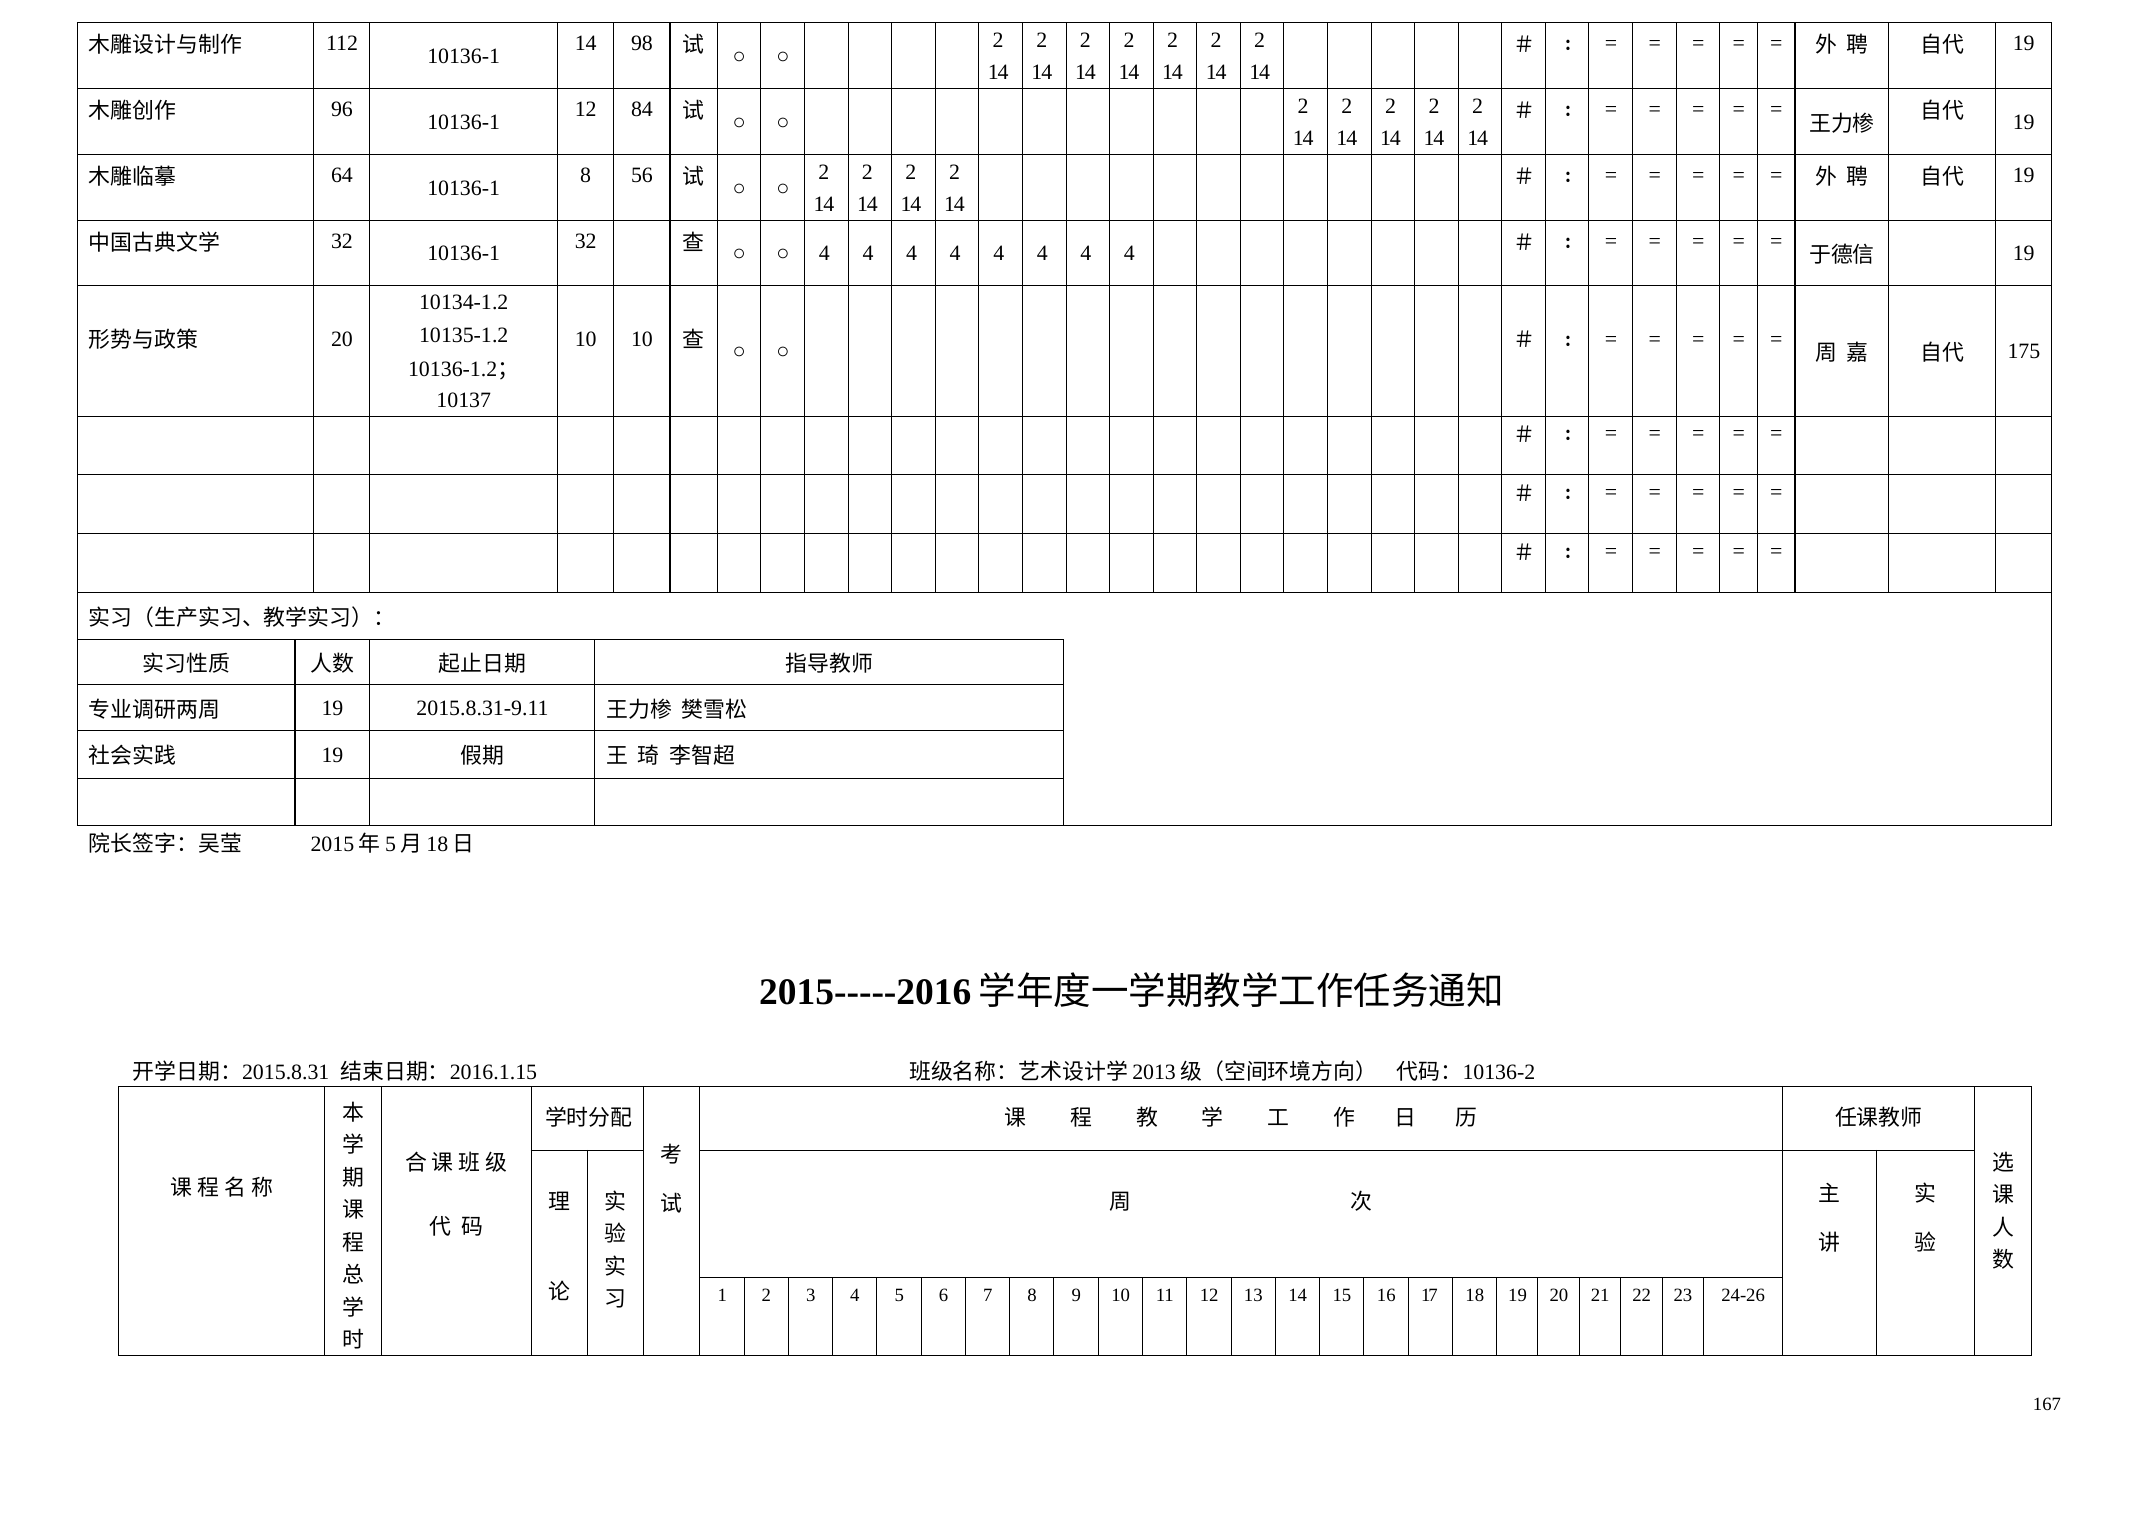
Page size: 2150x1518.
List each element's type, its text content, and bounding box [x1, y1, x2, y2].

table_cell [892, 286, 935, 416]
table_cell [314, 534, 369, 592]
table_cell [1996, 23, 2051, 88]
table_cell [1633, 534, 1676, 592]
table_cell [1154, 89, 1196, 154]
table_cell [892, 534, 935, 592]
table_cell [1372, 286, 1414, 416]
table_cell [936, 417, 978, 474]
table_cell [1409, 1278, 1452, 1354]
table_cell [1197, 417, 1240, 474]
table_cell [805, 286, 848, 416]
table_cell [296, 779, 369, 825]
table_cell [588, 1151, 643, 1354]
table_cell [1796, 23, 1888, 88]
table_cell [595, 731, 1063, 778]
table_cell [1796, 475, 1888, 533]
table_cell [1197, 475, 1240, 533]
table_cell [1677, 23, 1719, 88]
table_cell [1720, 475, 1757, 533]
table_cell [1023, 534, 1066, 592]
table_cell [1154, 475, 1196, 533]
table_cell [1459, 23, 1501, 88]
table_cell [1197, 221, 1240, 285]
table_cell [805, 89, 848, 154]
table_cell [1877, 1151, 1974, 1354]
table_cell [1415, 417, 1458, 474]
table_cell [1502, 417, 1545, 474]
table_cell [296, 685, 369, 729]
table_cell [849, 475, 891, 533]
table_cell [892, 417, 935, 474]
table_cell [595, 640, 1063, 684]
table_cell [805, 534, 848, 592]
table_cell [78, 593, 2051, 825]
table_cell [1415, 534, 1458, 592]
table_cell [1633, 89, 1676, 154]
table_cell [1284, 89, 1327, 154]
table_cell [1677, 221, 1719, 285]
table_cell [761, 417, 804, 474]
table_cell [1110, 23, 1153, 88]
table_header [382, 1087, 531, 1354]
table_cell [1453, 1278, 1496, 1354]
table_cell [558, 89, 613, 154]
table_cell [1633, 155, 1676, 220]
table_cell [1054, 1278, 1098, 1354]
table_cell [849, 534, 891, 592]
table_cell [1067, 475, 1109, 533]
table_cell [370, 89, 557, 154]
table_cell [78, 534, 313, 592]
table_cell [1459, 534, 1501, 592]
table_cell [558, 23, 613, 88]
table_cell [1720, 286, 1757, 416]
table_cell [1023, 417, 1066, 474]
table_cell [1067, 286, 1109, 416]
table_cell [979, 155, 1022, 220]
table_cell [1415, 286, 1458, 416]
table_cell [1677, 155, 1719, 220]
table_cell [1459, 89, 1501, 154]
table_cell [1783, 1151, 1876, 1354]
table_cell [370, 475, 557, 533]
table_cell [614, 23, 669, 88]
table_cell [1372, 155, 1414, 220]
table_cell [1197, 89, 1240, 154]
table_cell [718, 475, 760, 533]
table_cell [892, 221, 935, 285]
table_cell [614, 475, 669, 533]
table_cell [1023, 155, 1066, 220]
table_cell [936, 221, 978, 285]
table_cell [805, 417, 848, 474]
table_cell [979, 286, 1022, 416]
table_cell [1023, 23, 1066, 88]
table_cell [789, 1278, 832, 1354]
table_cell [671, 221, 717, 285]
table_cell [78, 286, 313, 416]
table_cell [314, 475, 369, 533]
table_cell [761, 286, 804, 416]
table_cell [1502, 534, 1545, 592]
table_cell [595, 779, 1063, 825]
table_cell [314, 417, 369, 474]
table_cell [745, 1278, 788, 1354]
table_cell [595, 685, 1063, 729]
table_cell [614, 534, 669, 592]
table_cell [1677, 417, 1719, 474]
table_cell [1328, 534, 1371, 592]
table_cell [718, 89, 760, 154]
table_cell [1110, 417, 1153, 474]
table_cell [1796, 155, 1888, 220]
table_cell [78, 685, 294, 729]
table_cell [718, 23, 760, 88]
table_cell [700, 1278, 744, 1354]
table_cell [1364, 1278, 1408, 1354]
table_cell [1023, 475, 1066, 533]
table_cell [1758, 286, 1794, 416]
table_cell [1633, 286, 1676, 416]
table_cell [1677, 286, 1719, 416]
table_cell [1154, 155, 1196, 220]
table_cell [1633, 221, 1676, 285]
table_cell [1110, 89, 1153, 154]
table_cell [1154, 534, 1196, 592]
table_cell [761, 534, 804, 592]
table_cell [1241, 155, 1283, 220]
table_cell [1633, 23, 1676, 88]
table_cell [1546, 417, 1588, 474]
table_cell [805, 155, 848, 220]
text 2015-----2016学年度一学期教学工作任务通知 [89, 956, 2061, 1021]
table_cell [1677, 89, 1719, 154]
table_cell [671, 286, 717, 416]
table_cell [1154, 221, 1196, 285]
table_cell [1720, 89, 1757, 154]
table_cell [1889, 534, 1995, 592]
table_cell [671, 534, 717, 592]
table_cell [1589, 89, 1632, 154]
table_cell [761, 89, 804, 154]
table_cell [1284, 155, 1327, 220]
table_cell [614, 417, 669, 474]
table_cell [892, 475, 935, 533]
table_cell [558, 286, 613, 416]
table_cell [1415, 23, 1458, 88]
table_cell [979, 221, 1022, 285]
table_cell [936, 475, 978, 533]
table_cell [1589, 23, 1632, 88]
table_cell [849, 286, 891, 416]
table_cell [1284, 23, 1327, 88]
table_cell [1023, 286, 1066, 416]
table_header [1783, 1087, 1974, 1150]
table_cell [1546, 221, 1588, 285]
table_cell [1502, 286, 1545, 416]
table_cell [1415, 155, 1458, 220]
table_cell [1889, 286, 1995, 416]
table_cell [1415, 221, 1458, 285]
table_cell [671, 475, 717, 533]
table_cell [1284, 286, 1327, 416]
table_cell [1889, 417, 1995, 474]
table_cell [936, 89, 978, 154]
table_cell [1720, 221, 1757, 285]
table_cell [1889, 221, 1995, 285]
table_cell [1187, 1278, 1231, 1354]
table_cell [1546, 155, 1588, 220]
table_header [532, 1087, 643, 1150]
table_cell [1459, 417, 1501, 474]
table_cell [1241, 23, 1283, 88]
text 开学日期：2015.8.31 结束日期：2016.1.15 班级名称：艺术设计学2013级（空间环境方向） 代码：10136-2 [89, 1053, 2061, 1086]
text 院长签字：吴莹 2015年5月18日 [89, 826, 2061, 858]
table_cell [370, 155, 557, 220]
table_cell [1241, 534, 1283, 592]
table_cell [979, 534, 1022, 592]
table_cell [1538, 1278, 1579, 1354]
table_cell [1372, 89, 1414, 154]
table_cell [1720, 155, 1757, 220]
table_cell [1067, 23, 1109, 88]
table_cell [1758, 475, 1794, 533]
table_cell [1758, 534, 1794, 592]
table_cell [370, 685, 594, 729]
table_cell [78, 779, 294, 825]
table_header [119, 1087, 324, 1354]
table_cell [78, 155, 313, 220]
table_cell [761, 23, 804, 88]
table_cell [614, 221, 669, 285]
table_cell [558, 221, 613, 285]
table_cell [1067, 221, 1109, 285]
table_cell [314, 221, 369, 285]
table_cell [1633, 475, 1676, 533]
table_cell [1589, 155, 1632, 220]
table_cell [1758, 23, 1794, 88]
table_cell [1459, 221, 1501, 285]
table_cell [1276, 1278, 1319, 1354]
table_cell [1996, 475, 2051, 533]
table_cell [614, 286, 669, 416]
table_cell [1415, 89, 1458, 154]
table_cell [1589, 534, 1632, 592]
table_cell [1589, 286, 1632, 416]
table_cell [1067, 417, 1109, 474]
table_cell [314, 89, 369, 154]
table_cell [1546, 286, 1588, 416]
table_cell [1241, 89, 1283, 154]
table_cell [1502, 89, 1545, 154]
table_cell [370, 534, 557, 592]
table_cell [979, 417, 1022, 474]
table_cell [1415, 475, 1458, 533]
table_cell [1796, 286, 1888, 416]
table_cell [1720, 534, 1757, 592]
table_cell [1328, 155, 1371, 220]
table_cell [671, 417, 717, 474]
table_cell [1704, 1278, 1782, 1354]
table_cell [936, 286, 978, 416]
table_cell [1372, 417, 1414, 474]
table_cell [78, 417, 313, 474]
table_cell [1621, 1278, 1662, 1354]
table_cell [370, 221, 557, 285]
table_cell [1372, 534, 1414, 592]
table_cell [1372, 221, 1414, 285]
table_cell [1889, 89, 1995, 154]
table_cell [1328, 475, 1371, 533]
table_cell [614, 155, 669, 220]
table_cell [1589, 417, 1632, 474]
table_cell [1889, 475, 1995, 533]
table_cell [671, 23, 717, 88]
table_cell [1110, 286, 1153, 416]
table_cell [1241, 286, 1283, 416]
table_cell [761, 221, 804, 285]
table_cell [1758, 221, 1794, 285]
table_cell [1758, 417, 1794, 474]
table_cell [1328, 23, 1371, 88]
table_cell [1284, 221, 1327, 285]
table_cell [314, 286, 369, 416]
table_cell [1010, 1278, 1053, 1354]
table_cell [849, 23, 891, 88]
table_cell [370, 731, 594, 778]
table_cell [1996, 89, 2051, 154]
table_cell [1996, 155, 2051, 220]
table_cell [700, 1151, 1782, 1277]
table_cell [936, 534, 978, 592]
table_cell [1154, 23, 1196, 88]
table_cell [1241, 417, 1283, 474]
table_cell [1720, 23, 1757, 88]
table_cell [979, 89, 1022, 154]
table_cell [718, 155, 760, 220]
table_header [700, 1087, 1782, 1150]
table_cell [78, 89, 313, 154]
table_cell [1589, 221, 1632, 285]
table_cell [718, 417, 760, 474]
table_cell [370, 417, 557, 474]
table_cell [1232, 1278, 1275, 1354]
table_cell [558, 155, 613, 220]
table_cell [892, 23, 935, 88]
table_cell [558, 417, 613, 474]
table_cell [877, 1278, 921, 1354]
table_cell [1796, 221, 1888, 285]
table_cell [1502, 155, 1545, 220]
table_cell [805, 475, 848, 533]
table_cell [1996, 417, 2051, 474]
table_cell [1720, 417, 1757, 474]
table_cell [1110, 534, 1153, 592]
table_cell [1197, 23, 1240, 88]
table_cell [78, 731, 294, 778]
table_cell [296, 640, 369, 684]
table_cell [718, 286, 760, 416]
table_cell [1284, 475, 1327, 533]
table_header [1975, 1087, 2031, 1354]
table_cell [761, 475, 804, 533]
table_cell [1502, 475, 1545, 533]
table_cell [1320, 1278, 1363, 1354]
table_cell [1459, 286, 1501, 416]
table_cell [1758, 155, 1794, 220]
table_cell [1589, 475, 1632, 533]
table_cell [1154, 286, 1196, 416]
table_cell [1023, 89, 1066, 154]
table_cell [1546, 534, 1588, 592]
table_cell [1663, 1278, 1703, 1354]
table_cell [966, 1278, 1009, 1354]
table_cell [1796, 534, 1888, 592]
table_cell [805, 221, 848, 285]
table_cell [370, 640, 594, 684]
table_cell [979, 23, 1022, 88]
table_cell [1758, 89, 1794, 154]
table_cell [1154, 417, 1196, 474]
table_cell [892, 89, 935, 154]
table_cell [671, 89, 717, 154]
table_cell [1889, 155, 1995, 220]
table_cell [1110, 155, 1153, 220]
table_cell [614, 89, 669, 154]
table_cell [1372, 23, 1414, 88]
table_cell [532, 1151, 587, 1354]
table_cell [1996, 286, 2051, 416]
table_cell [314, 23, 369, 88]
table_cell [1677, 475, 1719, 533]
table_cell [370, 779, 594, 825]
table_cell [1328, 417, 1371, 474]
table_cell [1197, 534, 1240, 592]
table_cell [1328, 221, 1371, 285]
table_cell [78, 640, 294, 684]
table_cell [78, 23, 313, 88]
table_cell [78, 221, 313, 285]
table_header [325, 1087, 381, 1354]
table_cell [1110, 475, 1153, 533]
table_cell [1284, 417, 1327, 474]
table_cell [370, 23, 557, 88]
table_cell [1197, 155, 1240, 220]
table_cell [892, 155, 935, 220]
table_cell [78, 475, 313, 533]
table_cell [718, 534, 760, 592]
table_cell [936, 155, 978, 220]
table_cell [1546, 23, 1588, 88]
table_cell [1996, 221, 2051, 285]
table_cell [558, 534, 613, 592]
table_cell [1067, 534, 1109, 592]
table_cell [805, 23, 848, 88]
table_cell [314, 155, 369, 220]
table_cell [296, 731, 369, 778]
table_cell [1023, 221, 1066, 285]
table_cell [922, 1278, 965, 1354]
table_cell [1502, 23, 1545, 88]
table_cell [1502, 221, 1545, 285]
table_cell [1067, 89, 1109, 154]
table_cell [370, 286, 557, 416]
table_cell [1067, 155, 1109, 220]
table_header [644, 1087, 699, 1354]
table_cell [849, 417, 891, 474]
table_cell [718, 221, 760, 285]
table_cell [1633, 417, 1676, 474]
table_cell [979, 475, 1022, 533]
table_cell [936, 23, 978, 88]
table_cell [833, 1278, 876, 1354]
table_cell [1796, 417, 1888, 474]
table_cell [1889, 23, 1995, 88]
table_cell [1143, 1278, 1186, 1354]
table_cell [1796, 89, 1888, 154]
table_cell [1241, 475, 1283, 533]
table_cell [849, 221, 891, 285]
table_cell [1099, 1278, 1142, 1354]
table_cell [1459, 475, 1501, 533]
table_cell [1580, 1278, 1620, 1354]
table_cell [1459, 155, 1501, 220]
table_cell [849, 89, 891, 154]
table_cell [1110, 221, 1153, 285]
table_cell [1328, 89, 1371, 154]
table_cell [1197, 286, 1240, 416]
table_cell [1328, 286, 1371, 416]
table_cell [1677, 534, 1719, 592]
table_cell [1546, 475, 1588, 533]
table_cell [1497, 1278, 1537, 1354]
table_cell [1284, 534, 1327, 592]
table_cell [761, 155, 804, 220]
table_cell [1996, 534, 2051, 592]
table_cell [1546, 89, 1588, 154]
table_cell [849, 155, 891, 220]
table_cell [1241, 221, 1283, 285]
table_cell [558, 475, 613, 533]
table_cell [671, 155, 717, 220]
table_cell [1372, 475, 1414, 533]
